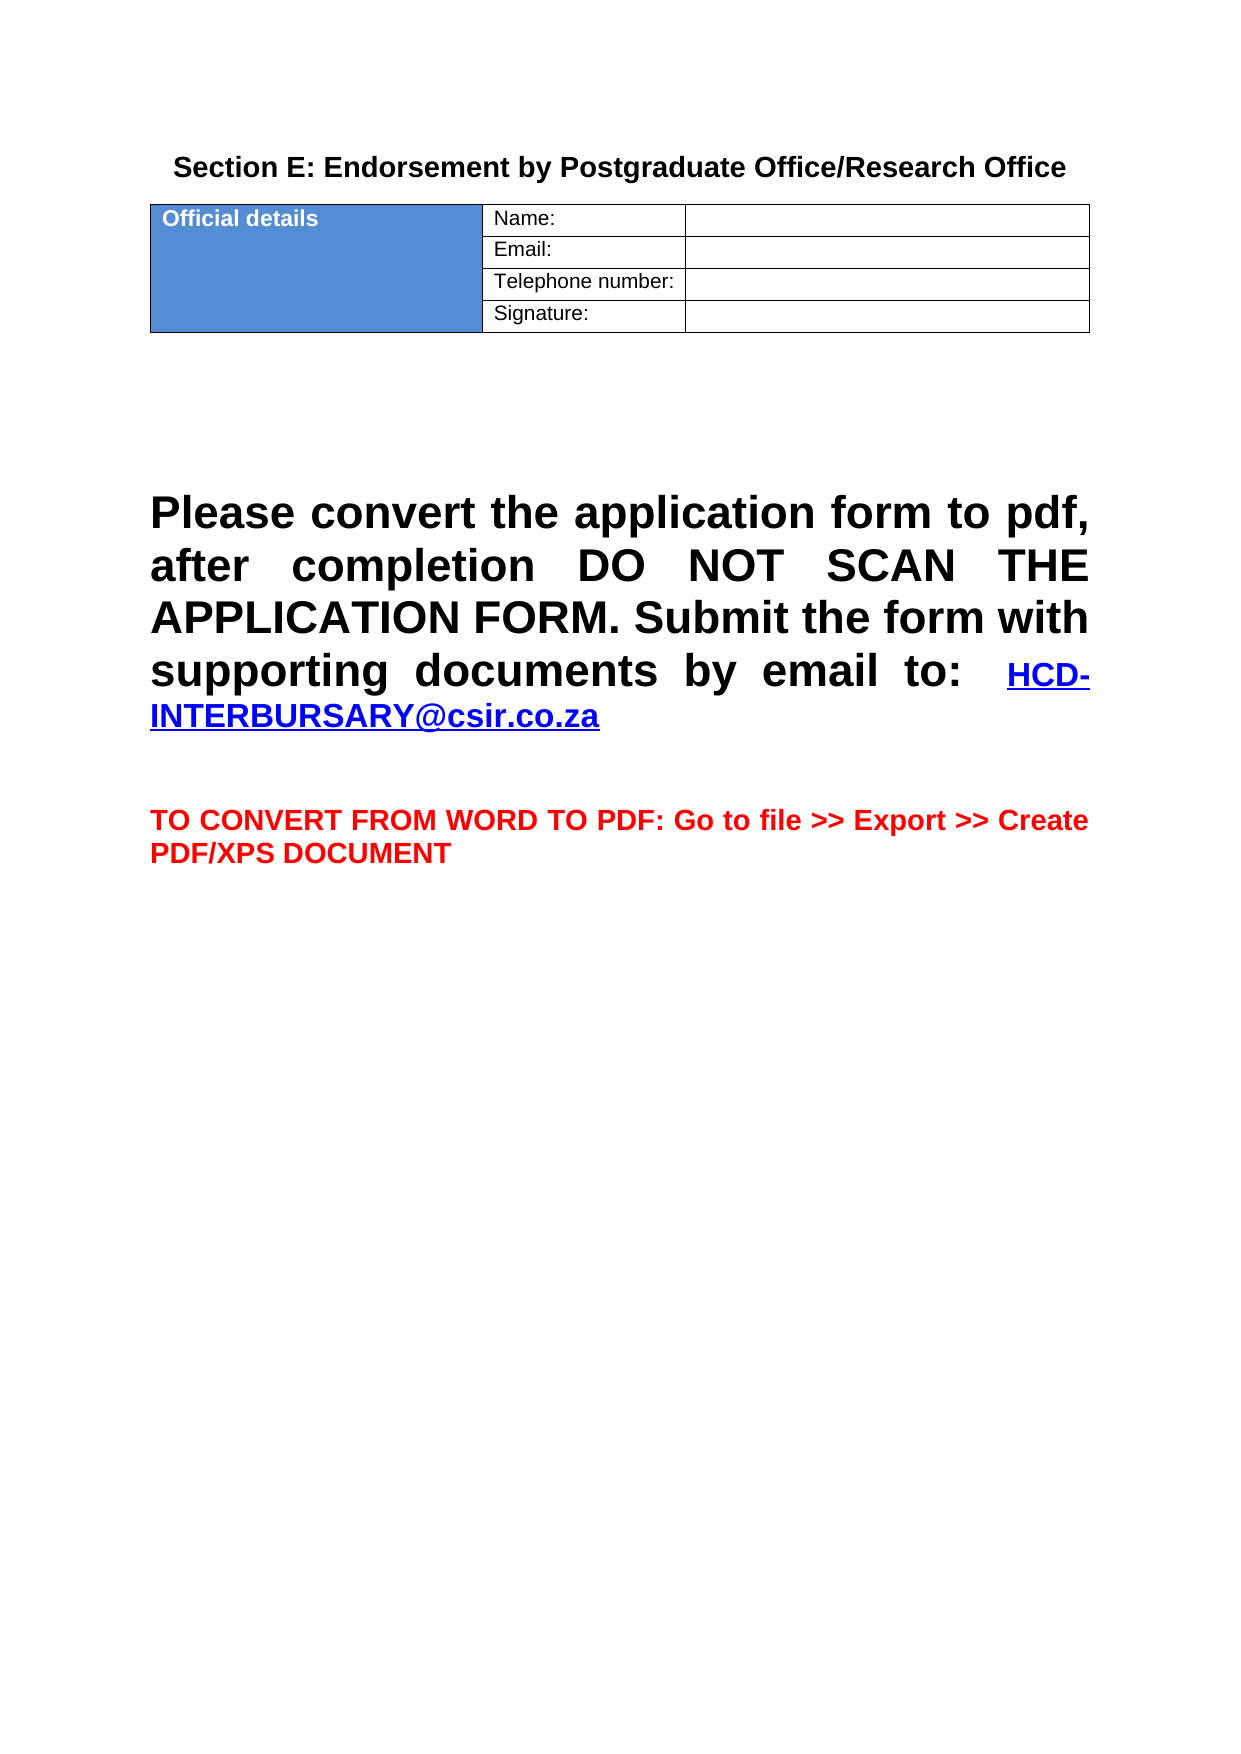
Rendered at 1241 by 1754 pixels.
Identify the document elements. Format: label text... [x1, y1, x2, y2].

table_cell Signature: [483, 301, 685, 332]
table_header [686, 205, 1089, 236]
table_cell [686, 237, 1089, 268]
table_cell [686, 269, 1089, 300]
table_cell Email: [483, 237, 685, 268]
text Please convert the application form to pdf, after completion DO NOT SCAN THE APPLICATION FORM. Submit the form with supporting documents by email to: HCD-INTERBURSARY@csir.co.za [150, 485, 1090, 734]
table_header Name: [483, 205, 685, 236]
text Section E: Endorsement by Postgraduate Office/Research Office [150, 150, 1090, 183]
table_header Official details [151, 205, 482, 332]
table_cell Telephone number: [483, 269, 685, 300]
table_cell [686, 301, 1089, 332]
text TO CONVERT FROM WORD TO PDF: Go to file >> Export >> Create PDF/XPS DOCUMENT [150, 803, 1090, 870]
